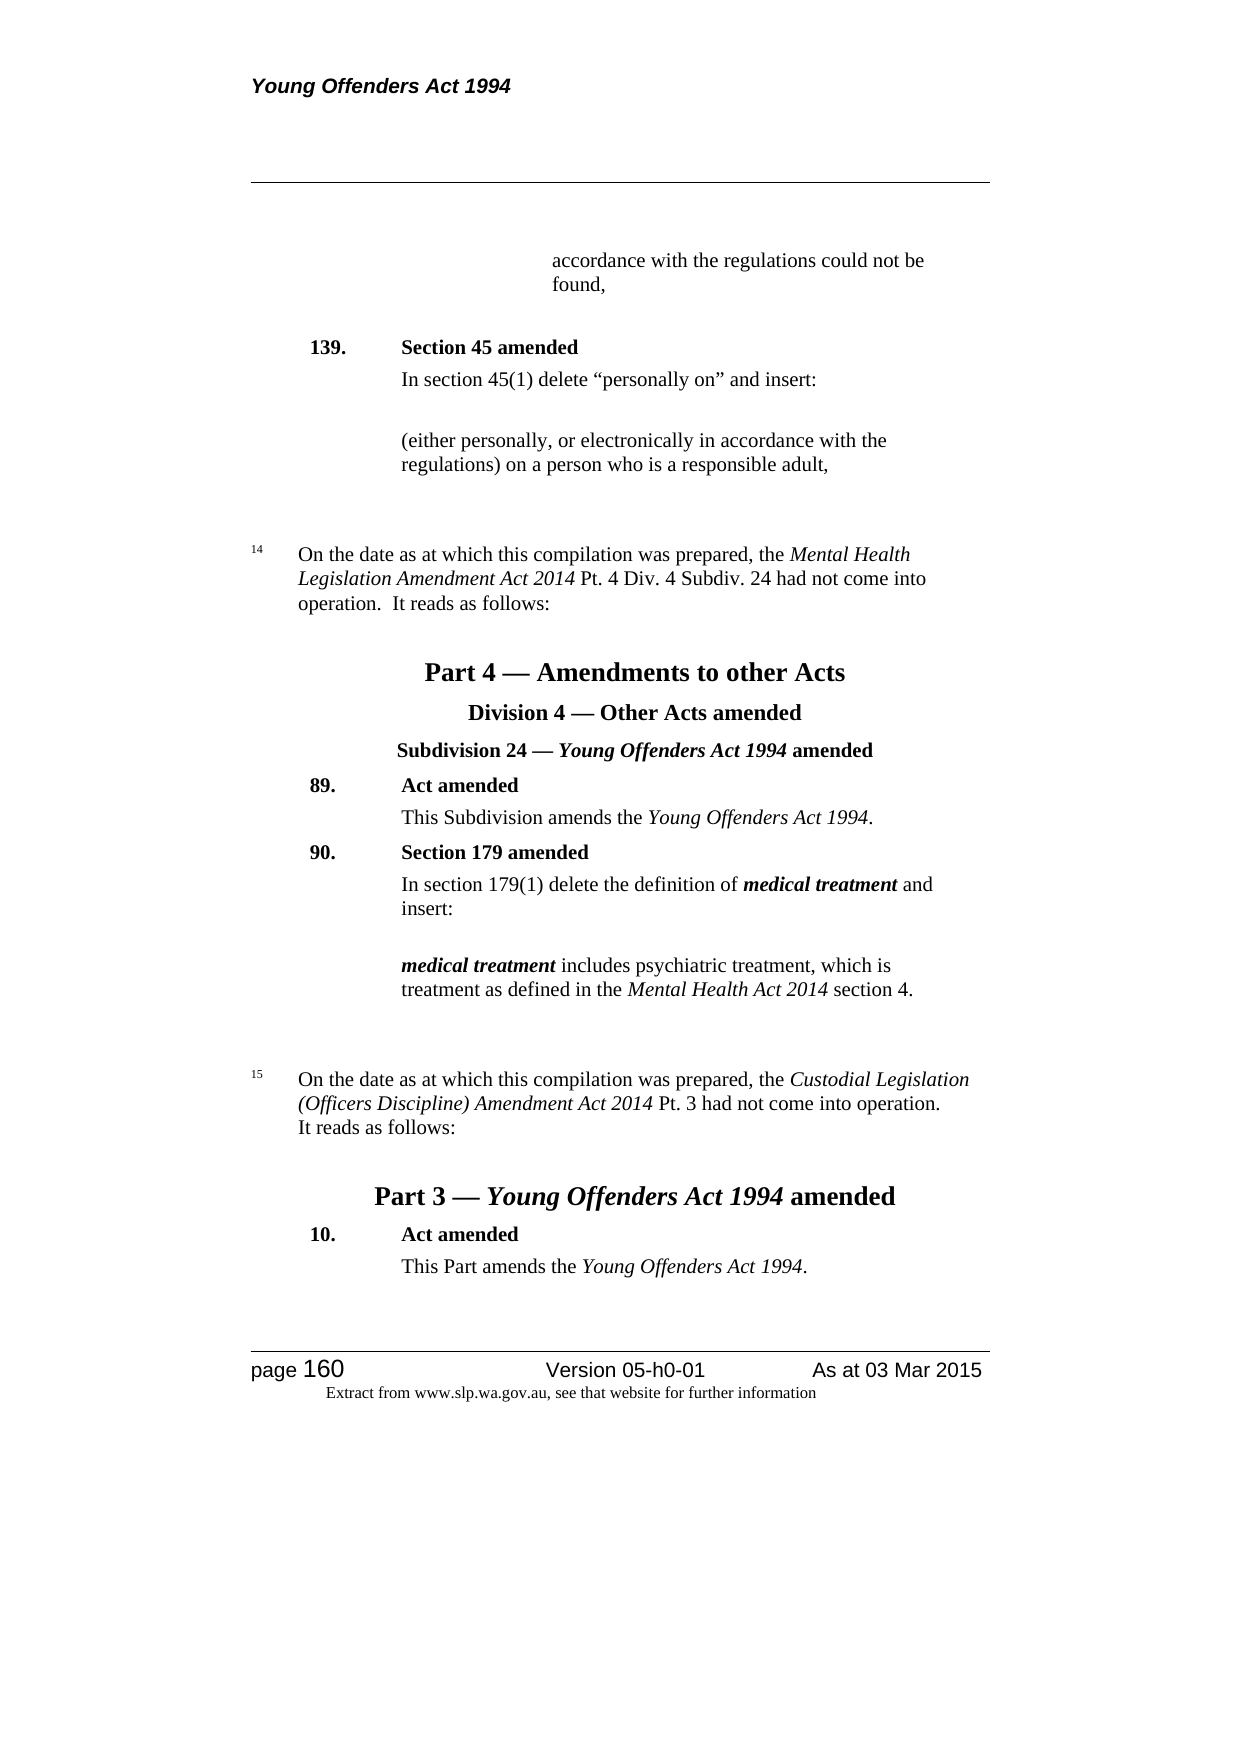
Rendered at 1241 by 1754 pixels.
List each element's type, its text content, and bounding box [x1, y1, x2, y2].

subtitle 10. Act amended [309, 1222, 960, 1246]
text This Part amends the Young Offenders Act 1994. [312, 1254, 960, 1278]
subtitle Part 4 — Amendments to other Acts [309, 656, 960, 687]
text 14 On the date as at which this compilation was prepared, the Mental Health Legislation Amendment Act 2014 Pt. 4 Div. 4 Subdiv. 24 had not come into operation. It reads as follows: [251, 542, 990, 614]
subtitle 139. Section 45 amended [309, 335, 960, 359]
subtitle 90. Section 179 amended [309, 839, 960, 864]
subtitle Subdivision 24 — Young Offenders Act 1994 amended [309, 738, 960, 762]
subtitle 89. Act amended [309, 773, 960, 797]
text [463, 247, 960, 296]
text In section 179(1) delete the definition of medical treatment and insert: [312, 872, 960, 920]
text medical treatment includes psychiatric treatment, which is treatment as defined in the Mental Health Act 2014 section 4. [369, 953, 960, 1001]
text In section 45(1) delete “personally on” and insert: [312, 367, 960, 391]
subtitle Part 3 — Young Offenders Act 1994 amended [309, 1180, 960, 1212]
text This Subdivision amends the Young Offenders Act 1994. [312, 805, 960, 829]
text (either personally, or electronically in accordance with the regulations) on a person who is a responsible adult, [312, 428, 960, 476]
subtitle Division 4 — Other Acts amended [309, 699, 960, 726]
text 15 On the date as at which this compilation was prepared, the Custodial Legislation (Officers Discipline) Amendment Act 2014 Pt. 3 had not come into operation. It reads as follows: [251, 1067, 990, 1139]
